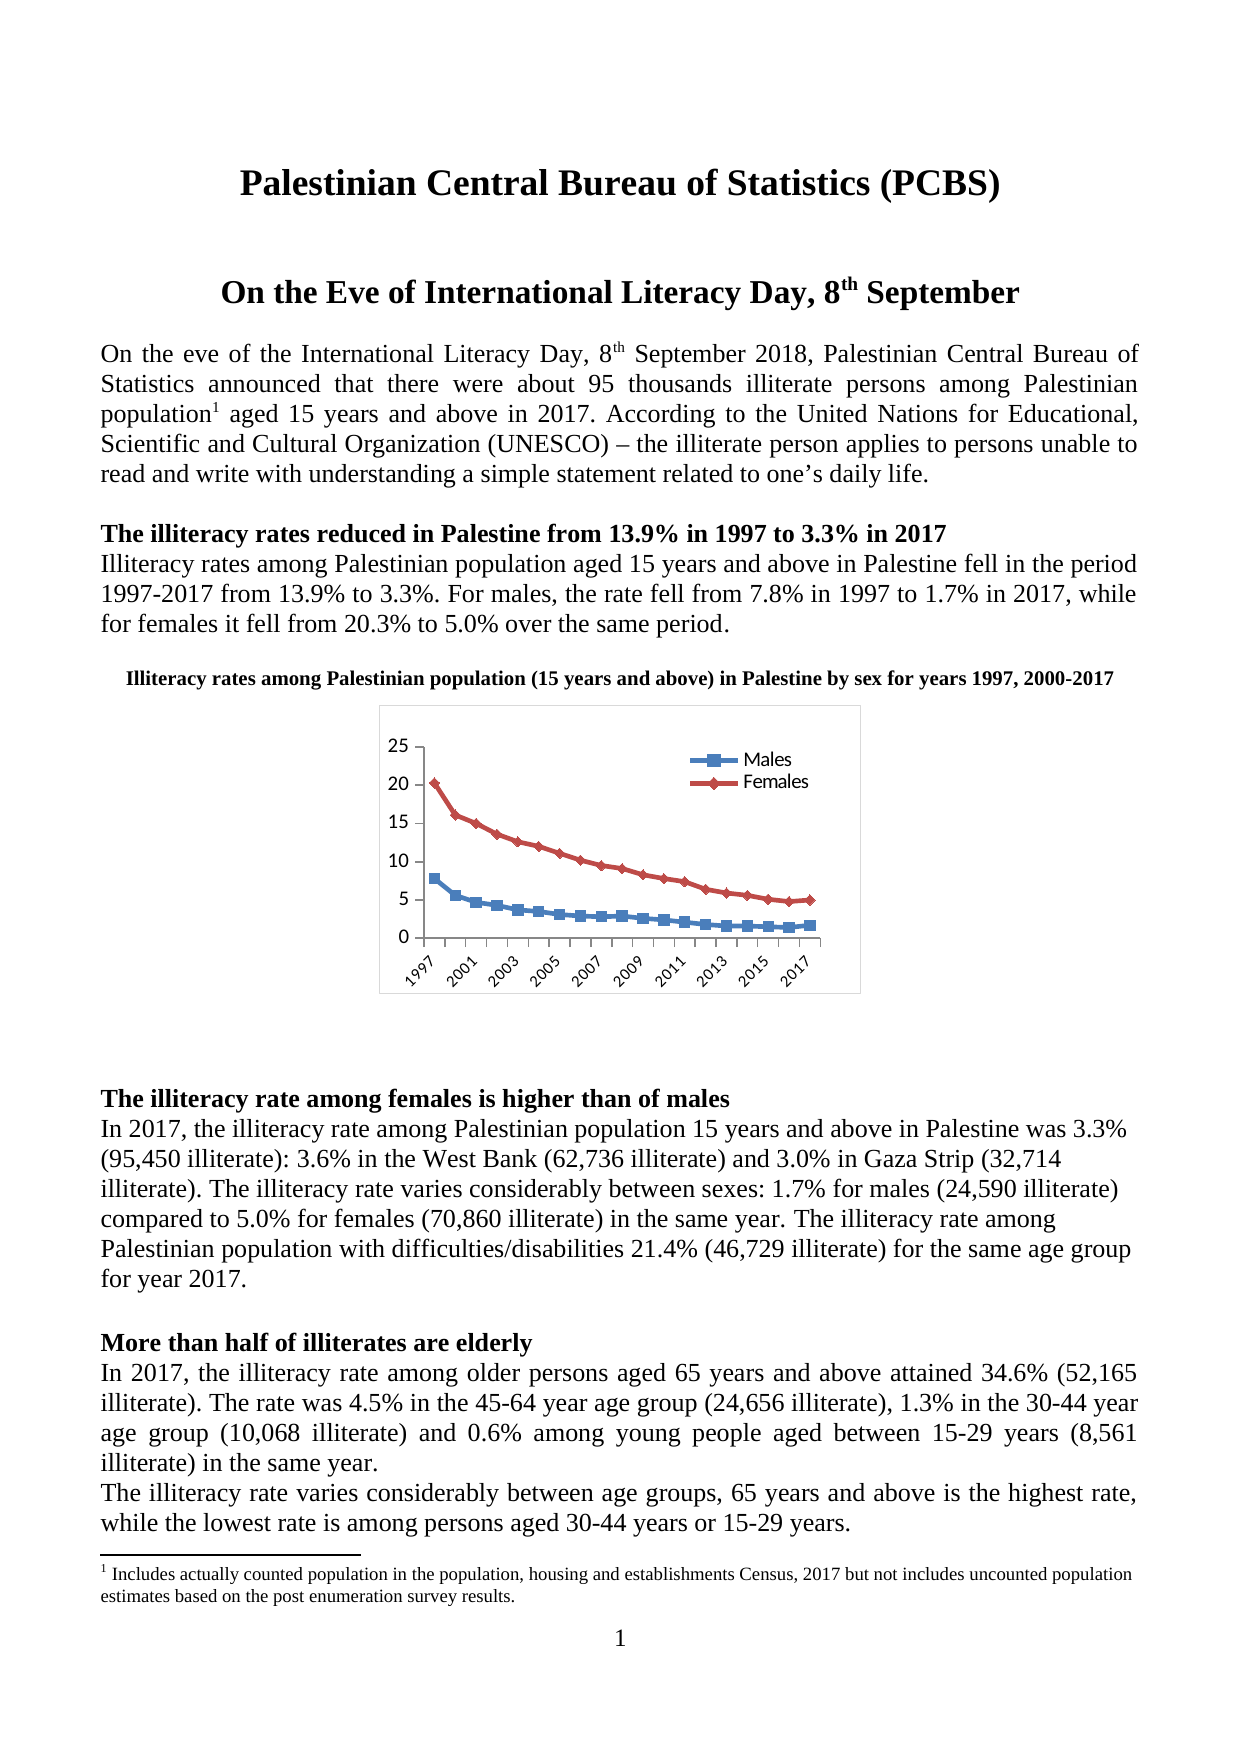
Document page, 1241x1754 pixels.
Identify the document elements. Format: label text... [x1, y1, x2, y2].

text In 2017, the illiteracy rate among Palestinian population 15 years and above in Palestine was 3.3% (95,450 illiterate): 3.6% in the West Bank (62,736 illiterate) and 3.0% in Gaza Strip (32,714 illiterate). The illiteracy rate varies considerably between sexes: 1.7% for males (24,590 illiterate) compared to 5.0% for females (70,860 illiterate) in the same year. The illiteracy rate among Palestinian population with difficulties/disabilities 21.4% (46,729 illiterate) for the same age group for year 2017. [100, 1113, 1140, 1293]
text The illiteracy rates reduced in Palestine from 13.9% in 1997 to 3.3% in 2017 [100, 518, 1140, 548]
text Illiteracy rates among Palestinian population aged 15 years and above in Palestine fell in the period 1997-2017 from 13.9% to 3.3%. For males, the rate fell from 7.8% in 1997 to 1.7% in 2017, while for females it fell from 20.3% to 5.0% over the same period. [100, 548, 1140, 638]
text Illiteracy rates among Palestinian population (15 years and above) in Palestine by sex for years 1997, 2000-2017 [100, 666, 1140, 690]
text The illiteracy rate among females is higher than of males [100, 1083, 1140, 1113]
text The illiteracy rate varies considerably between age groups, 65 years and above is the highest rate, while the lowest rate is among persons aged 30-44 years or 15-29 years. [100, 1477, 1140, 1537]
text Palestinian Central Bureau of Statistics (PCBS) [100, 160, 1140, 203]
text In 2017, the illiteracy rate among older persons aged 65 years and above attained 34.6% (52,165 illiterate). The rate was 4.5% in the 45-64 year age group (24,656 illiterate), 1.3% in the 30-44 year age group (10,068 illiterate) and 0.6% among young people aged between 15-29 years (8,561 illiterate) in the same year. [100, 1357, 1140, 1477]
text More than half of illiterates are elderly [100, 1327, 1140, 1357]
text On the eve of the International Literacy Day, 8th September 2018, Palestinian Central Bureau of Statistics announced that there were about 95 thousands illiterate persons among Palestinian population aged 15 years and above in 2017. According to the United Nations for Educational, Scientific and Cultural Organization (UNESCO) – the illiterate person applies to persons unable to read and write with understanding a simple statement related to one’s daily life. [100, 338, 1140, 488]
text On the Eve of International Literacy Day, 8th September [100, 273, 1140, 311]
